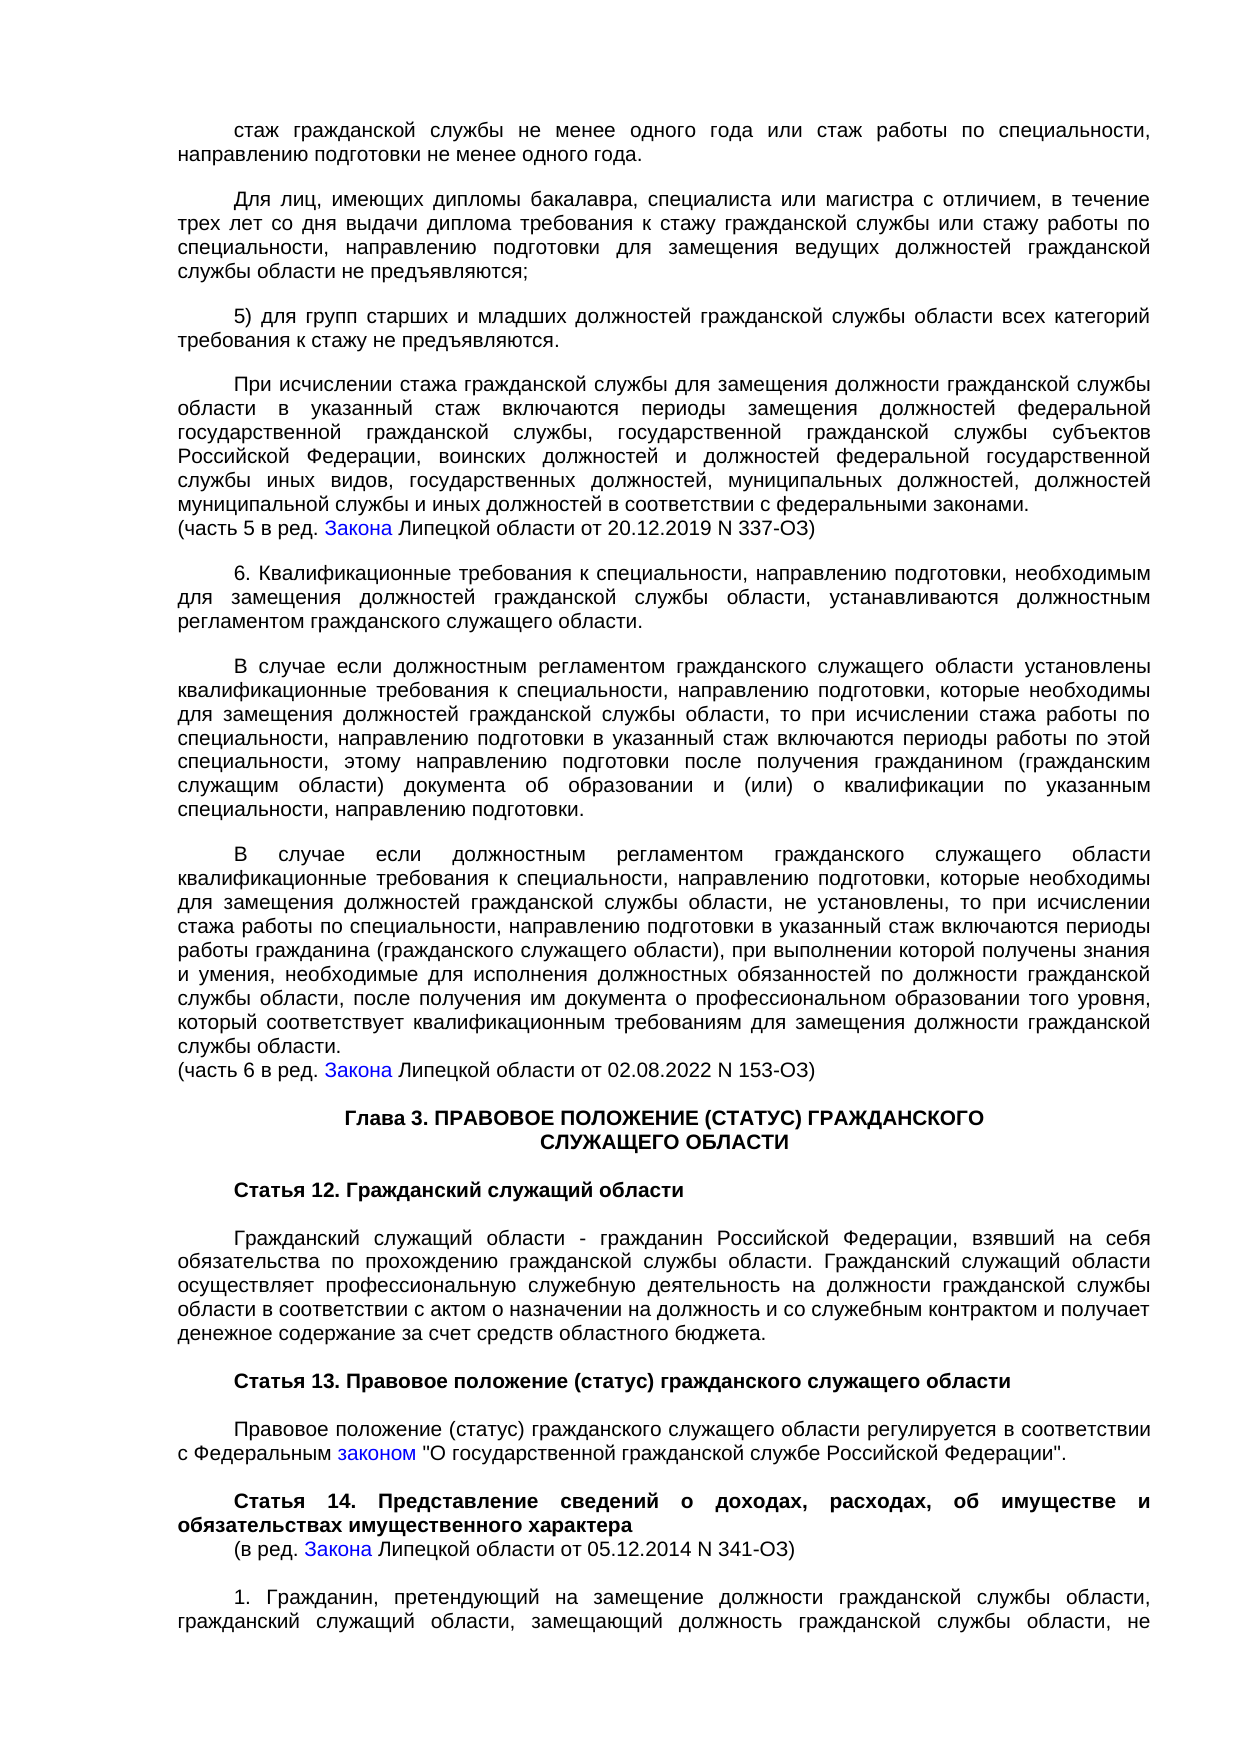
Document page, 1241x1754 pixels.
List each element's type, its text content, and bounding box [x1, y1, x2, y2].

text Для лиц, имеющих дипломы бакалавра, специалиста или магистра с отличием, в течение трех лет со дня выдачи диплома требования к стажу гражданской службы или стажу работы по специальности, направлению подготовки для замещения ведущих должностей гражданской службы области не предъявляются; [177, 187, 1152, 283]
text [177, 1585, 1152, 1633]
title Статья 12. Гражданский служащий области [177, 1177, 1152, 1201]
text (часть 6 в ред. Закона Липецкой области от 02.08.2022 N 153-ОЗ) [177, 1058, 1152, 1082]
text стаж гражданской службы не менее одного года или стаж работы по специальности, направлению подготовки не менее одного года. [177, 118, 1152, 166]
title Глава 3. ПРАВОВОЕ ПОЛОЖЕНИЕ (СТАТУС) ГРАЖДАНСКОГО [177, 1106, 1152, 1129]
title СЛУЖАЩЕГО ОБЛАСТИ [177, 1129, 1152, 1153]
text Правовое положение (статус) гражданского служащего области регулируется в соответствии с Федеральным законом "О государственной гражданской службе Российской Федерации". [177, 1417, 1152, 1465]
text (в ред. Закона Липецкой области от 05.12.2014 N 341-ОЗ) [177, 1537, 1152, 1561]
text В случае если должностным регламентом гражданского служащего области квалификационные требования к специальности, направлению подготовки, которые необходимы для замещения должностей гражданской службы области, не установлены, то при исчислении стажа работы по специальности, направлению подготовки в указанный стаж включаются периоды работы гражданина (гражданского служащего области), при выполнении которой получены знания и умения, необходимые для исполнения должностных обязанностей по должности гражданской службы области, после получения им документа о профессиональном образовании того уровня, который соответствует квалификационным требованиям для замещения должности гражданской службы области. [177, 842, 1152, 1058]
text (часть 5 в ред. Закона Липецкой области от 20.12.2019 N 337-ОЗ) [177, 516, 1152, 540]
text В случае если должностным регламентом гражданского служащего области установлены квалификационные требования к специальности, направлению подготовки, которые необходимы для замещения должностей гражданской службы области, то при исчислении стажа работы по специальности, направлению подготовки в указанный стаж включаются периоды работы по этой специальности, этому направлению подготовки после получения гражданином (гражданским служащим области) документа об образовании и (или) о квалификации по указанным специальности, направлению подготовки. [177, 653, 1152, 821]
text 6. Квалификационные требования к специальности, направлению подготовки, необходимым для замещения должностей гражданской службы области, устанавливаются должностным регламентом гражданского служащего области. [177, 561, 1152, 633]
text 5) для групп старших и младших должностей гражданской службы области всех категорий требования к стажу не предъявляются. [177, 303, 1152, 351]
text При исчислении стажа гражданской службы для замещения должности гражданской службы области в указанный стаж включаются периоды замещения должностей федеральной государственной гражданской службы, государственной гражданской службы субъектов Российской Федерации, воинских должностей и должностей федеральной государственной службы иных видов, государственных должностей, муниципальных должностей, должностей муниципальной службы и иных должностей в соответствии с федеральными законами. [177, 372, 1152, 516]
title Статья 14. Представление сведений о доходах, расходах, об имуществе и обязательствах имущественного характера [177, 1489, 1152, 1537]
text Гражданский служащий области - гражданин Российской Федерации, взявший на себя обязательства по прохождению гражданской службы области. Гражданский служащий области осуществляет профессиональную служебную деятельность на должности гражданской службы области в соответствии с актом о назначении на должность и со служебным контрактом и получает денежное содержание за счет средств областного бюджета. [177, 1225, 1152, 1345]
title Статья 13. Правовое положение (статус) гражданского служащего области [177, 1369, 1152, 1393]
